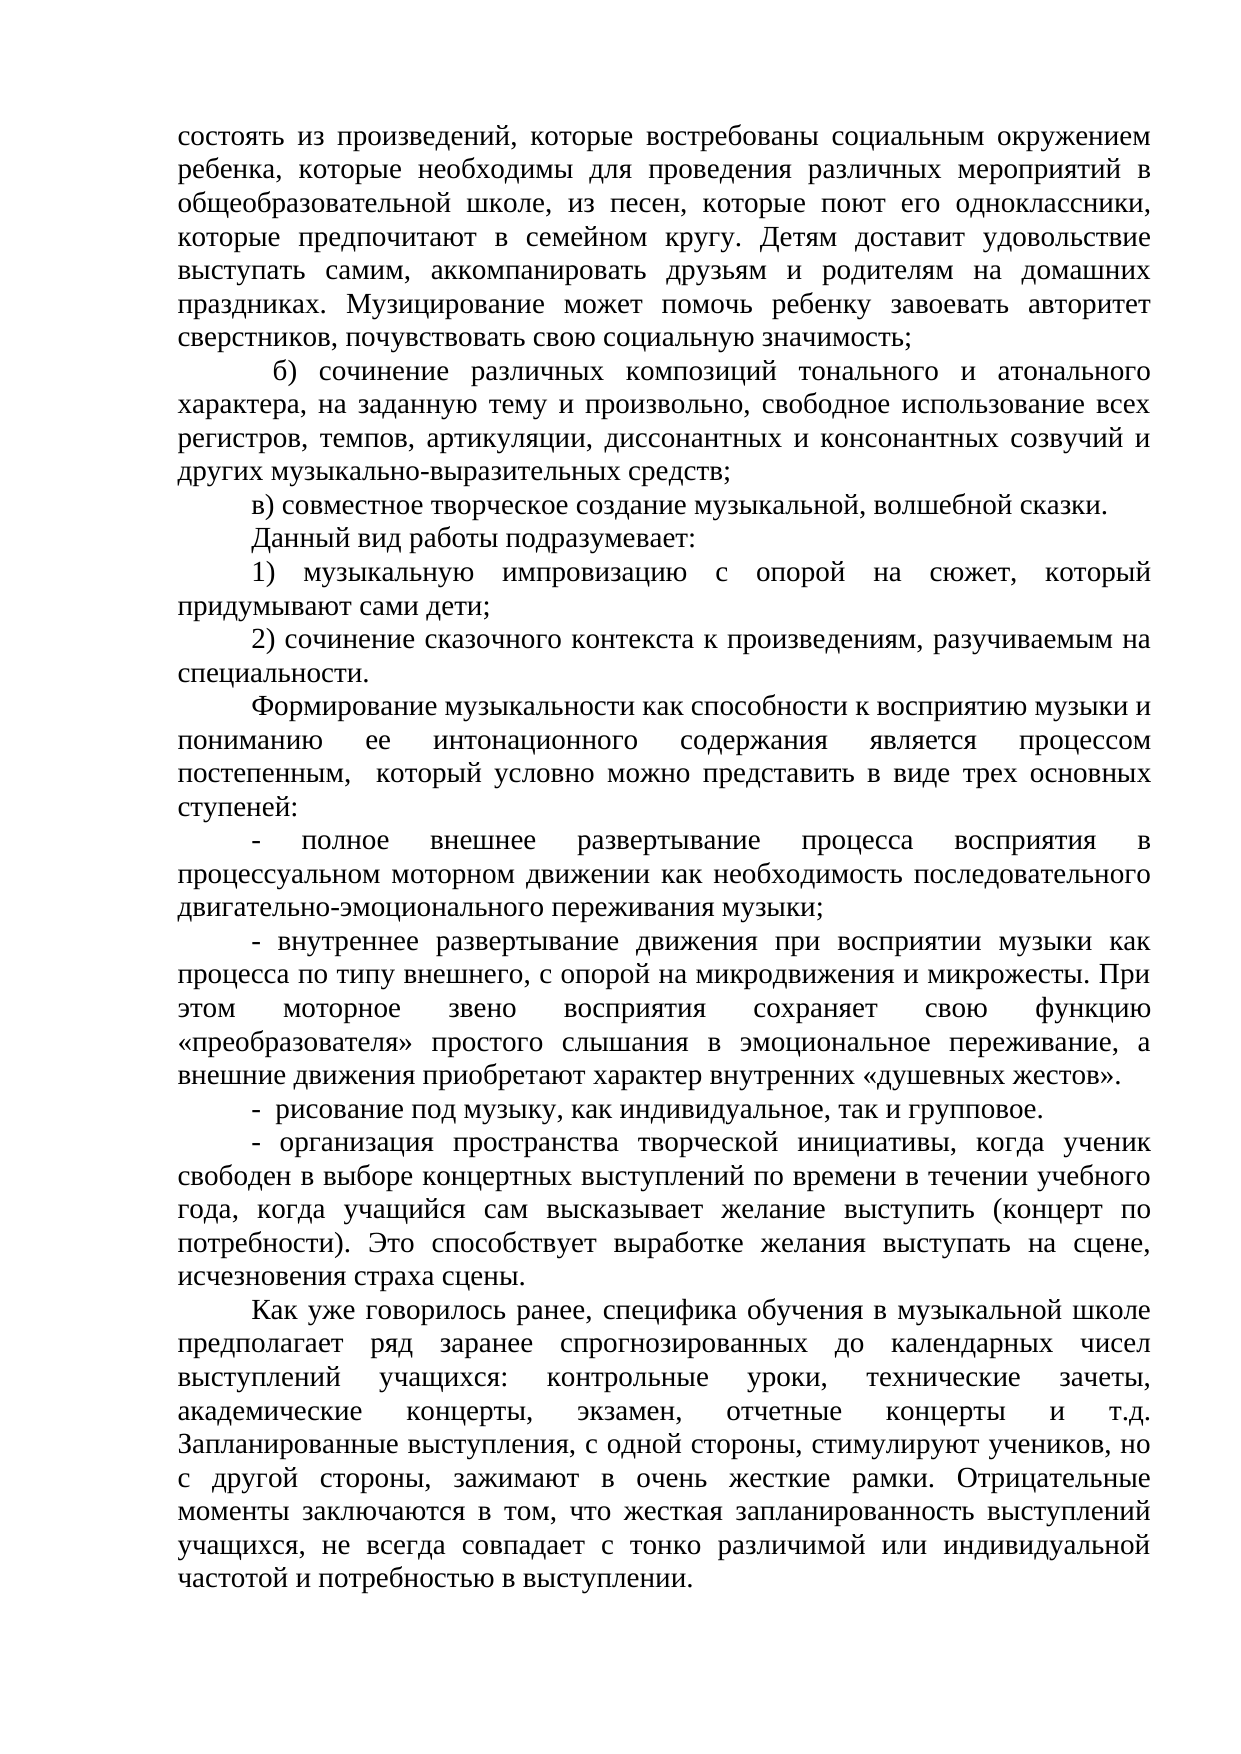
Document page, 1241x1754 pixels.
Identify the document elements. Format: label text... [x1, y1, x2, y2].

text Данный вид работы подразумевает: [177, 521, 1152, 554]
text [177, 118, 1152, 353]
text в) совместное творческое создание музыкальной, волшебной сказки. [177, 487, 1152, 521]
text Как уже говорилось ранее, специфика обучения в музыкальной школе предполагает ряд заранее спрогнозированных до календарных чисел выступлений учащихся: контрольные уроки, технические зачеты, академические концерты, экзамен, отчетные концерты и т.д. Запланированные выступления, с одной стороны, стимулируют учеников, но с другой стороны, зажимают в очень жесткие рамки. Отрицательные моменты заключаются в том, что жесткая запланированность выступлений учащихся, не всегда совпадает с тонко различимой или индивидуальной частотой и потребностью в выступлении. [177, 1292, 1152, 1594]
text - внутреннее развертывание движения при восприятии музыки как процесса по типу внешнего, с опорой на микродвижения и микрожесты. При этом моторное звено восприятия сохраняет свою функцию «преобразователя» простого слышания в эмоциональное переживание, а внешние движения приобретают характер внутренних «душевных жестов». [177, 923, 1152, 1091]
text 1) музыкальную импровизацию с опорой на сюжет, который придумывают сами дети; [177, 554, 1152, 621]
text 2) сочинение сказочного контекста к произведениям, разучиваемым на специальности. [177, 621, 1152, 688]
text - полное внешнее развертывание процесса восприятия в процессуальном моторном движении как необходимость последовательного двигательно-эмоционального переживания музыки; [177, 822, 1152, 923]
text б) сочинение различных композиций тонального и атонального характера, на заданную тему и произвольно, свободное использование всех регистров, темпов, артикуляции, диссонантных и консонантных созвучий и других музыкально-выразительных средств; [177, 353, 1152, 487]
text Формирование музыкальности как способности к восприятию музыки и пониманию ее интонационного содержания является процессом постепенным, который условно можно представить в виде трех основных ступеней: [177, 688, 1152, 822]
text - рисование под музыку, как индивидуальное, так и групповое. [177, 1091, 1152, 1124]
text - организация пространства творческой инициативы, когда ученик свободен в выборе концертных выступлений по времени в течении учебного года, когда учащийся сам высказывает желание выступить (концерт по потребности). Это способствует выработке желания выступать на сцене, исчезновения страха сцены. [177, 1124, 1152, 1292]
